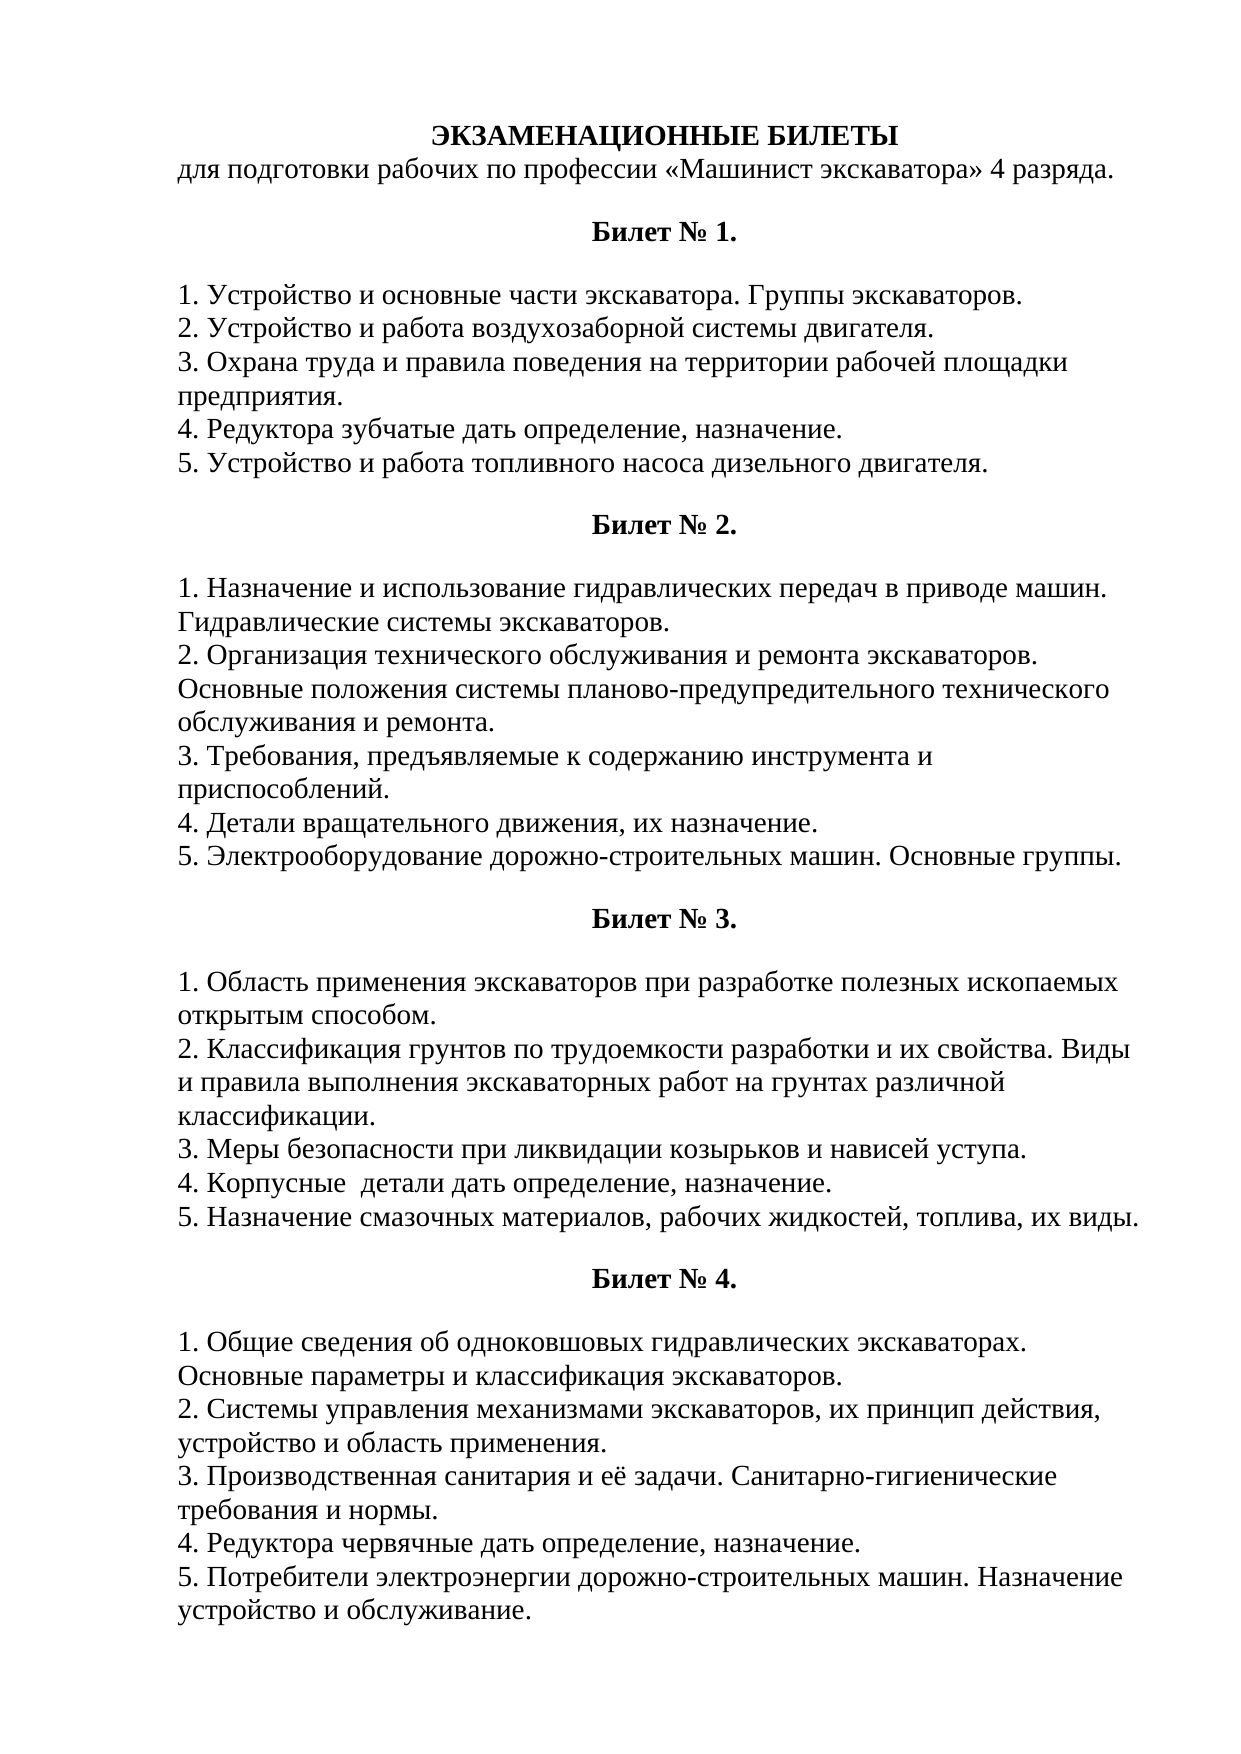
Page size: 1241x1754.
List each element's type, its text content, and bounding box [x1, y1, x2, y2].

text 5. Электрооборудование дорожно-строительных машин. Основные группы. [177, 838, 1152, 872]
text 2. Устройство и работа воздухозаборной системы двигателя. [177, 311, 1152, 344]
text 4. Корпусные детали дать определение, назначение. [177, 1165, 1152, 1199]
text 1. Назначение и использование гидравлических передач в приводе машин. Гидравлические системы экскаваторов. [177, 570, 1152, 637]
text 2. Организация технического обслуживания и ремонта экскаваторов. Основные положения системы планово-предупредительного технического обслуживания и ремонта. [177, 637, 1152, 738]
text 4. Редуктора зубчатые дать определение, назначение. [177, 411, 1152, 445]
text 2. Классификация грунтов по трудоемкости разработки и их свойства. Виды и правила выполнения экскаваторных работ на грунтах различной классификации. [177, 1031, 1152, 1132]
text Билет № 3. [177, 901, 1152, 935]
text 1. Область применения экскаваторов при разработке полезных ископаемых открытым способом. [177, 964, 1152, 1031]
text 4. Редуктора червячные дать определение, назначение. [177, 1525, 1152, 1559]
text 5. Назначение смазочных материалов, рабочих жидкостей, топлива, их виды. [177, 1199, 1152, 1232]
text Билет № 2. [177, 507, 1152, 541]
text ЭКЗАМЕНАЦИОННЫЕ БИЛЕТЫ [177, 118, 1152, 152]
text 3. Меры безопасности при ликвидации козырьков и нависей уступа. [177, 1132, 1152, 1165]
text 3. Требования, предъявляемые к содержанию инструмента и приспособлений. [177, 738, 1152, 805]
text 2. Системы управления механизмами экскаваторов, их принцип действия, устройство и область применения. [177, 1391, 1152, 1458]
text для подготовки рабочих по профессии «Машинист экскаватора» 4 разряда. [177, 152, 1152, 185]
text 5. Устройство и работа топливного насоса дизельного двигателя. [177, 445, 1152, 478]
text Билет № 4. [177, 1261, 1152, 1295]
text 1. Устройство и основные части экскаватора. Группы экскаваторов. [177, 277, 1152, 311]
text 3. Охрана труда и правила поведения на территории рабочей площадки предприятия. [177, 344, 1152, 411]
text 1. Общие сведения об одноковшовых гидравлических экскаваторах. Основные параметры и классификация экскаваторов. [177, 1324, 1152, 1391]
text 4. Детали вращательного движения, их назначение. [177, 805, 1152, 838]
text 5. Потребители электроэнергии дорожно-строительных машин. Назначение устройство и обслуживание. [177, 1559, 1152, 1626]
text 3. Производственная санитария и её задачи. Санитарно-гигиенические требования и нормы. [177, 1458, 1152, 1525]
text Билет № 1. [177, 214, 1152, 248]
